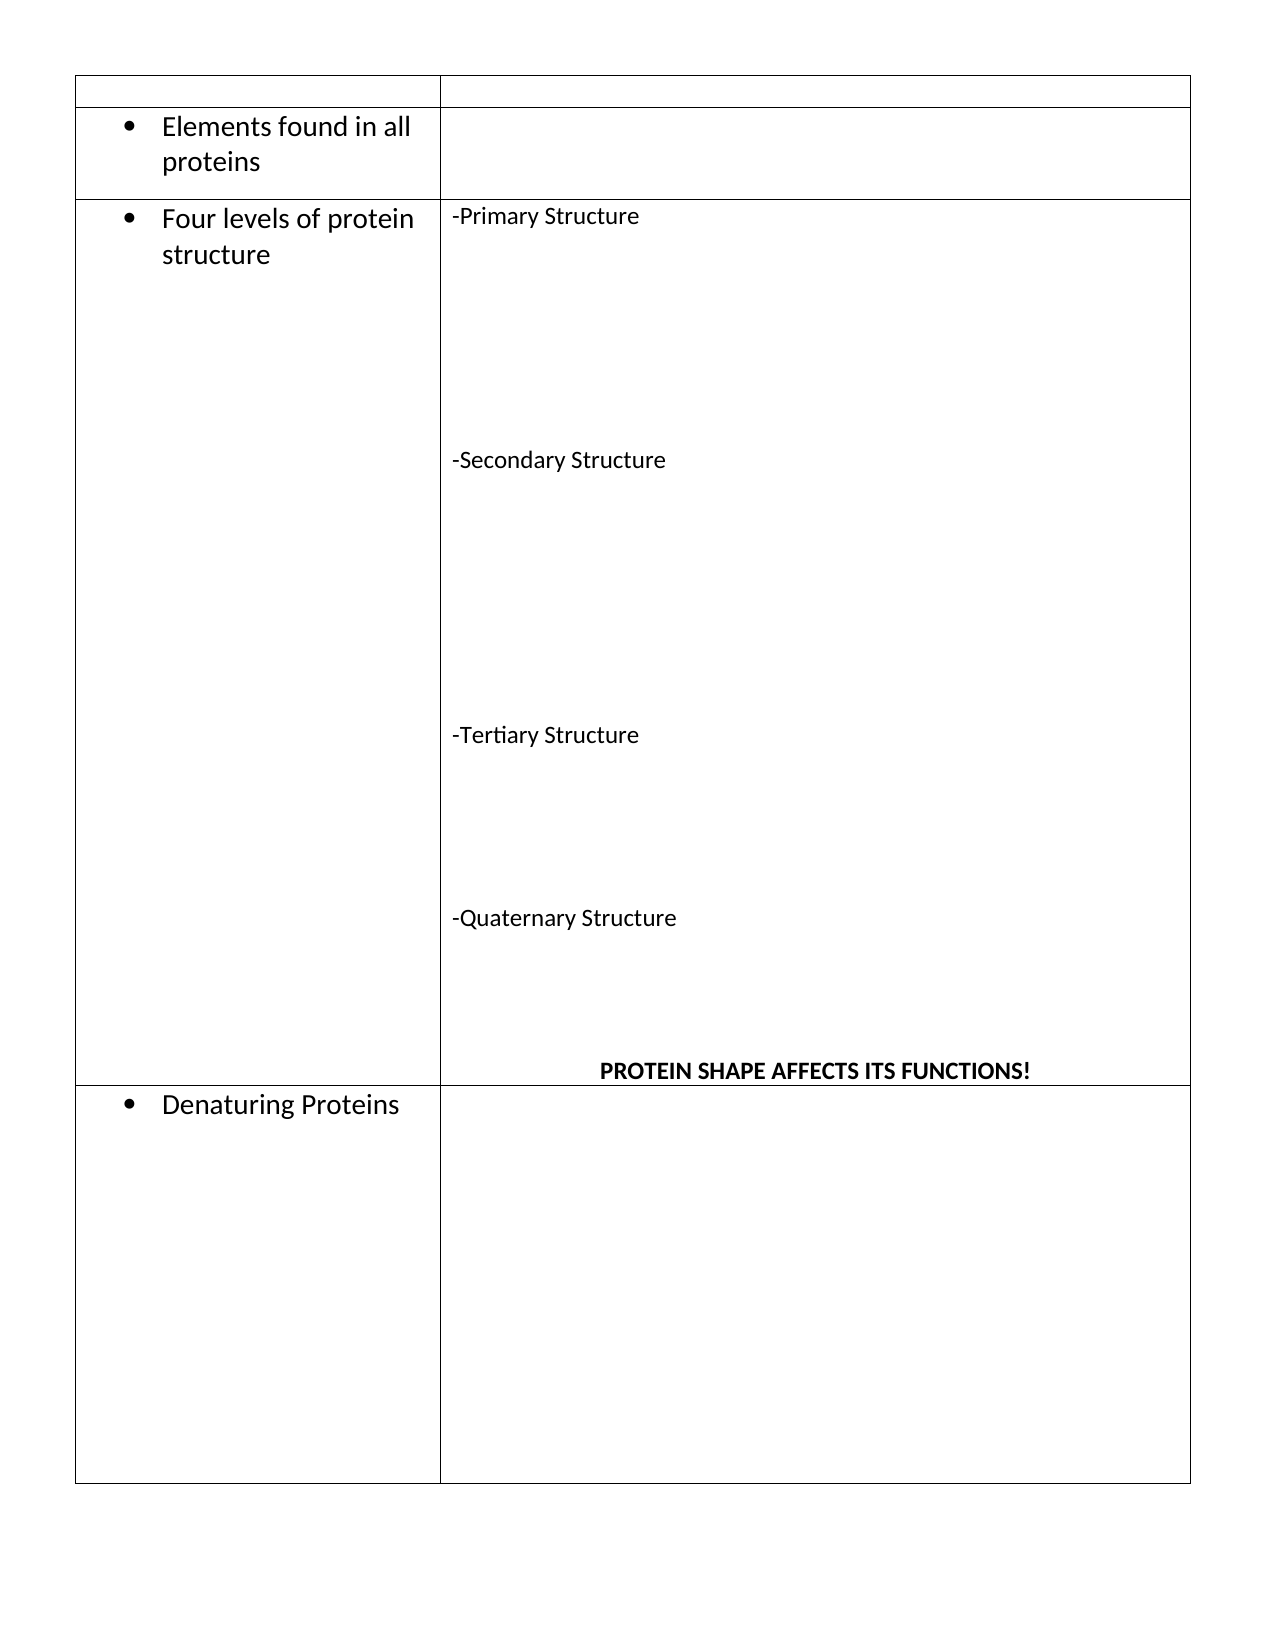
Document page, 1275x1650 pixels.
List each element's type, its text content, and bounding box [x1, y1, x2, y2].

table_cell [441, 76, 1190, 107]
table_cell Denaturing Proteins [76, 1086, 440, 1483]
table_cell -Primary Structure -Secondary Structure -Tertiary Structure -Quaternary Structure PROTEIN SHAPE AFFECTS ITS FUNCTIONS! [441, 200, 1190, 1085]
table_cell [441, 1086, 1190, 1483]
table_cell [441, 108, 1190, 199]
table_cell Four levels of protein structure [76, 200, 440, 1085]
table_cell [76, 76, 440, 107]
table_cell Elements found in all proteins [76, 108, 440, 199]
